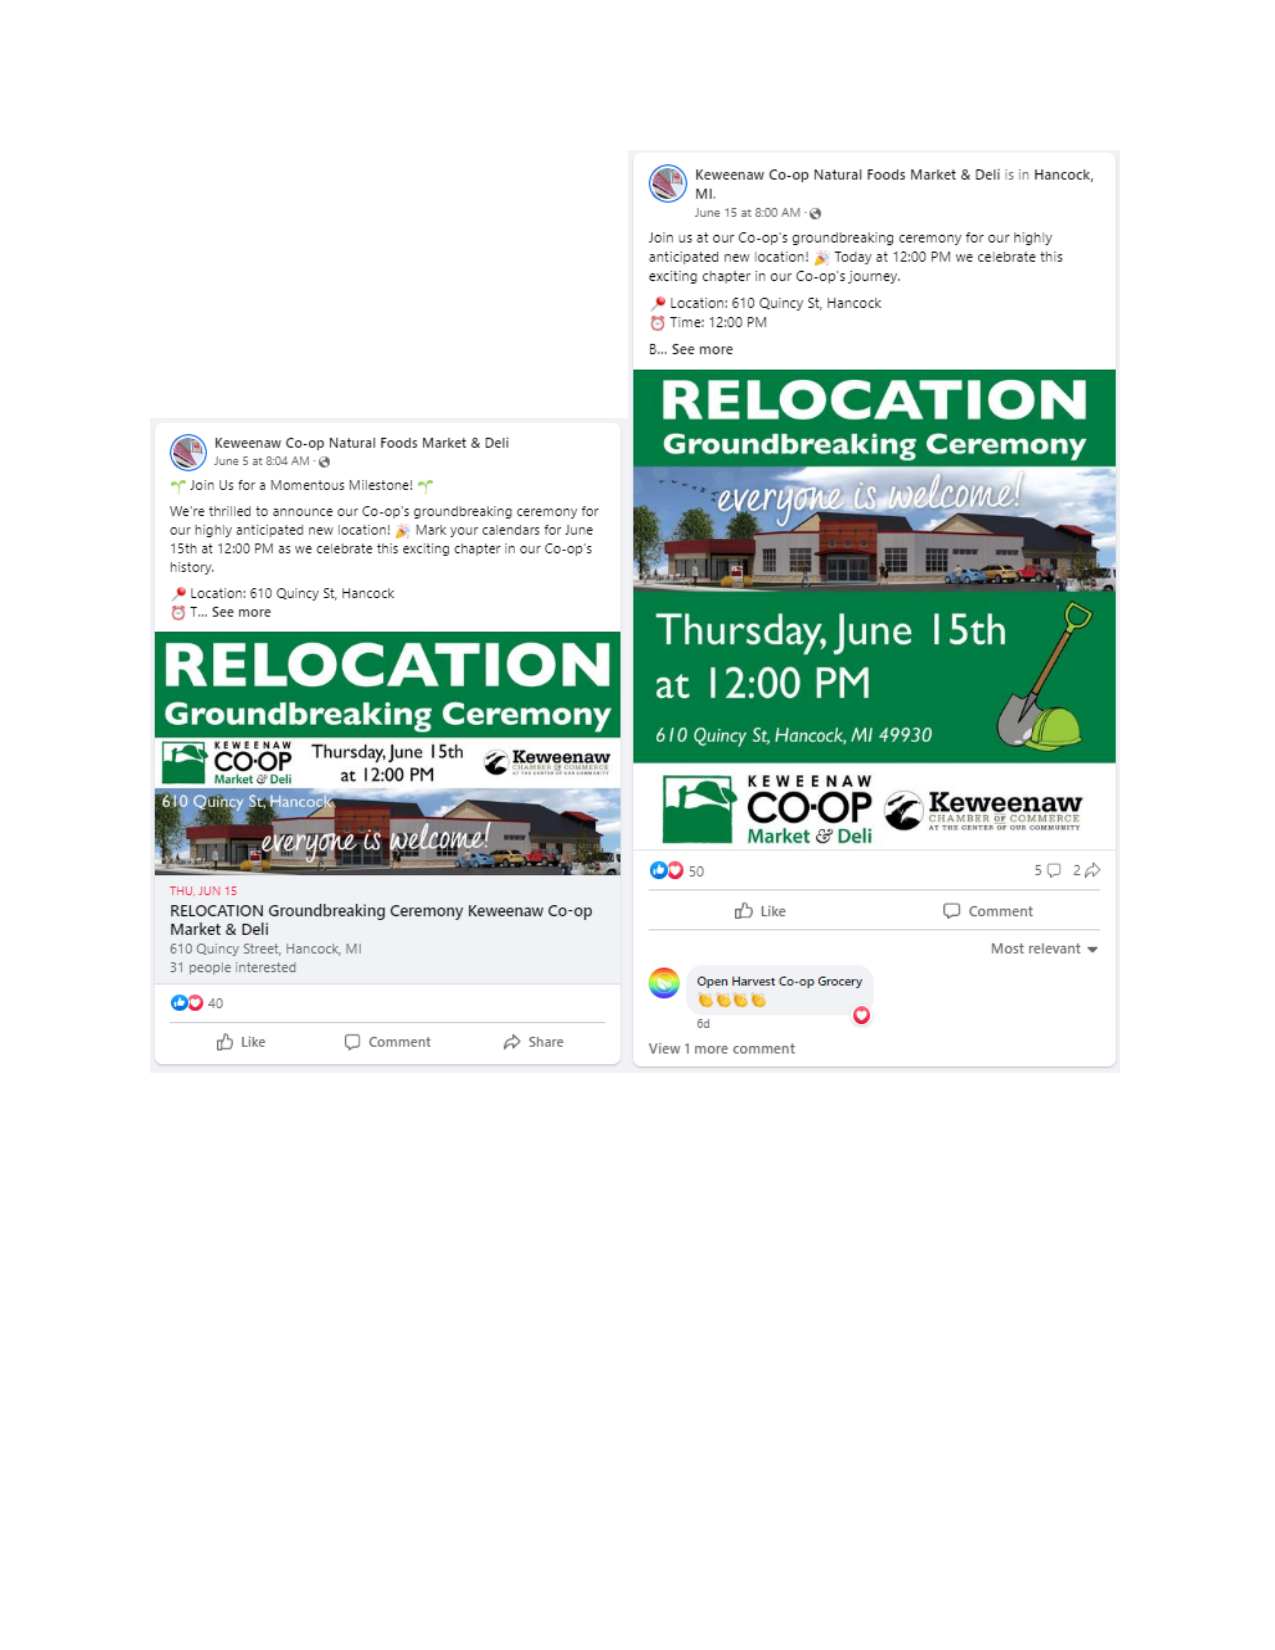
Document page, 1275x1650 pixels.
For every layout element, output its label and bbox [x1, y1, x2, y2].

picture [150, 150, 1120, 1073]
